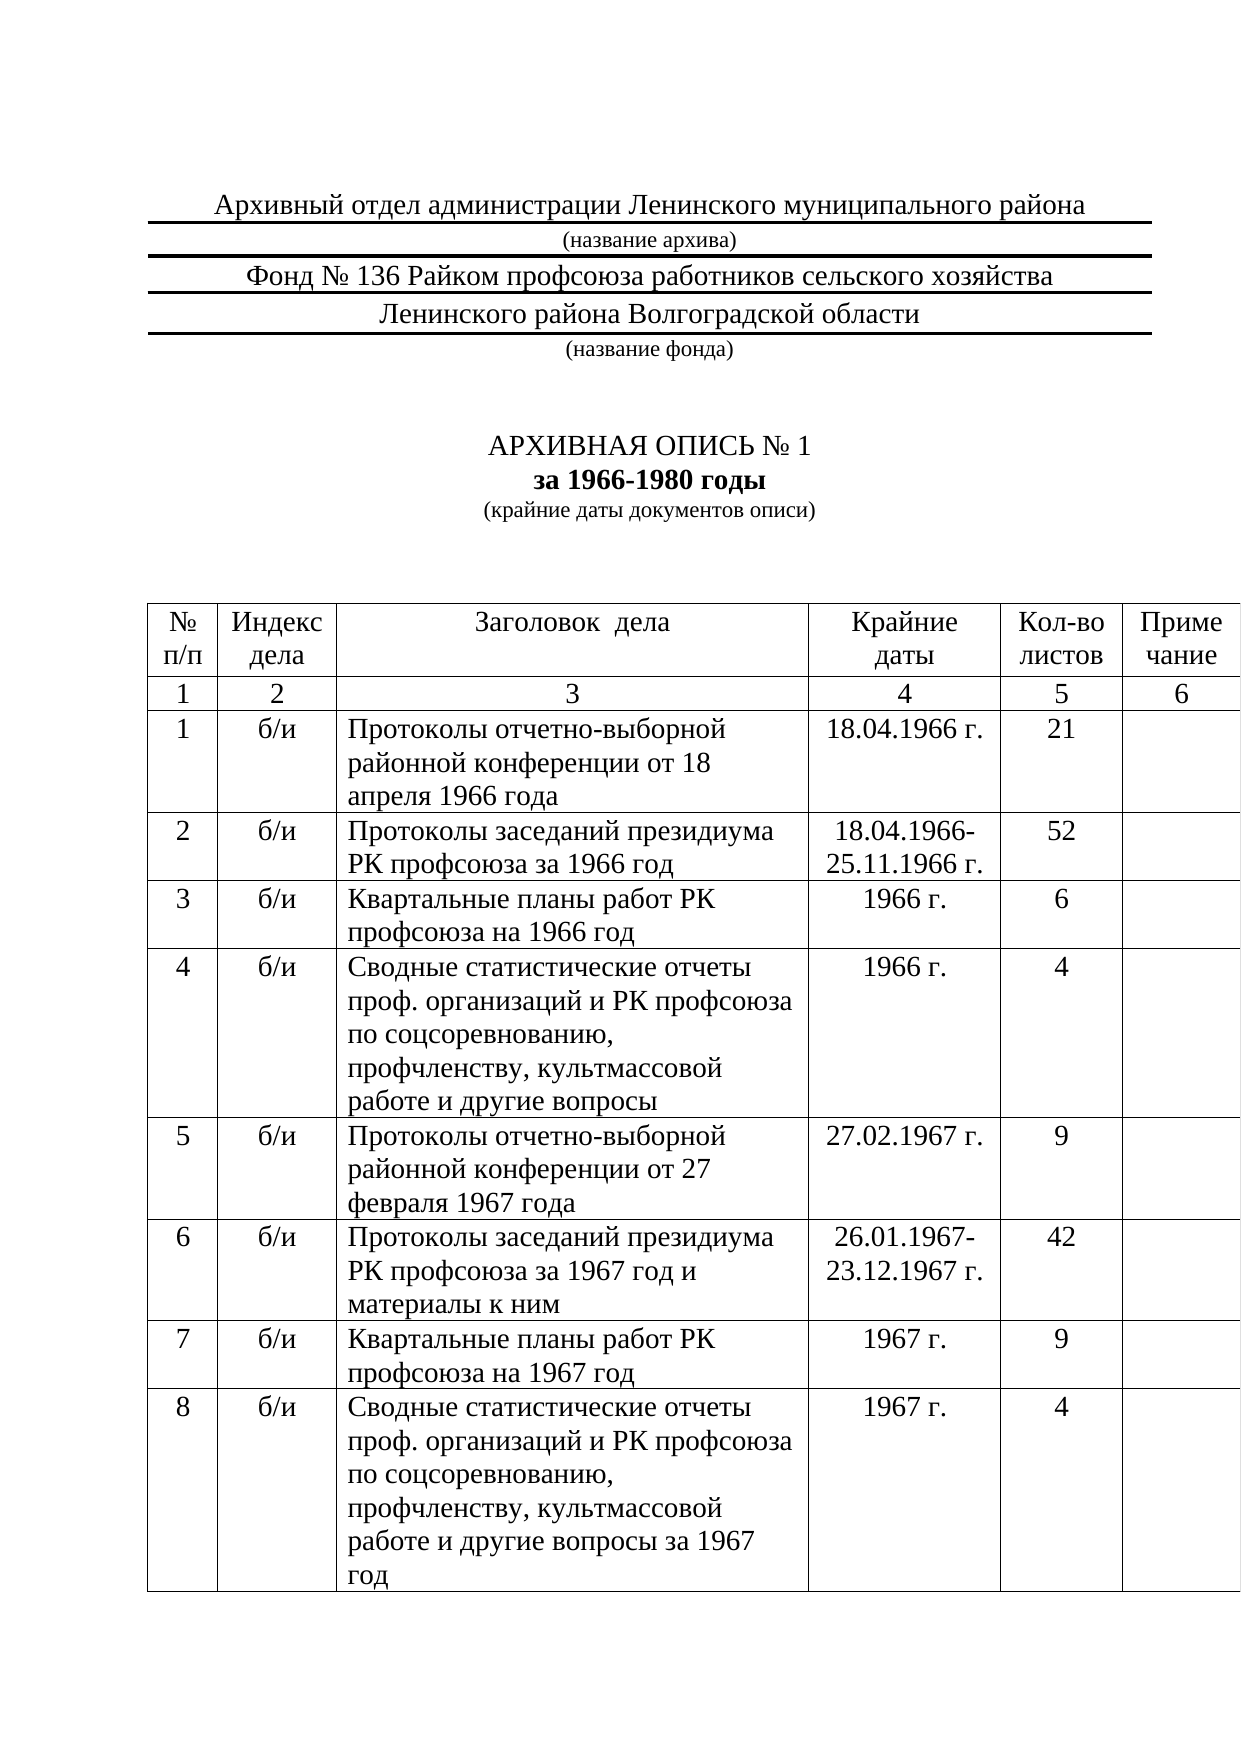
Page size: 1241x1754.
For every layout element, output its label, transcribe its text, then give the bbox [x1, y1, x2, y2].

table_cell 3 [337, 677, 808, 710]
table_cell [1123, 1118, 1240, 1218]
table_cell 9 [1001, 1118, 1122, 1218]
table_cell б/и [218, 711, 336, 812]
table_cell б/и [218, 881, 336, 948]
table_cell Протоколы заседаний президиума РК профсоюза за 1967 год и материалы к ним [337, 1220, 808, 1320]
table_cell 5 [1001, 677, 1122, 710]
table_cell б/и [218, 813, 336, 880]
table_cell 3 [148, 881, 217, 948]
table_cell [1123, 1389, 1240, 1591]
table_cell 18.04.1966 г. [809, 711, 1000, 812]
text АРХИВНАЯ ОПИСЬ № 1 [148, 428, 1152, 462]
text Ленинского района Волгоградской области [148, 294, 1152, 332]
table_cell б/и [218, 949, 336, 1117]
table_cell 6 [1001, 881, 1122, 948]
table_cell 4 [1001, 949, 1122, 1117]
text (название фонда) [148, 335, 1152, 361]
table_cell 2 [218, 677, 336, 710]
table_cell [1123, 813, 1240, 880]
table_cell 1966 г. [809, 949, 1000, 1117]
table_cell Протоколы отчетно-выборной районной конференции от 27 февраля 1967 года [337, 1118, 808, 1218]
table_cell 6 [1123, 677, 1240, 710]
table_cell Протоколы заседаний президиума РК профсоюза за 1966 год [337, 813, 808, 880]
table_cell 1966 г. [809, 881, 1000, 948]
table_cell 1967 г. [809, 1321, 1000, 1388]
table_cell 9 [1001, 1321, 1122, 1388]
table_cell 4 [1001, 1389, 1122, 1591]
table_cell 1 [148, 711, 217, 812]
table_cell [1123, 1321, 1240, 1388]
text (крайние даты документов описи) [148, 496, 1152, 522]
table_cell 1967 г. [809, 1389, 1000, 1591]
table_header Индекс дела [218, 604, 336, 676]
text (название архива) [148, 224, 1152, 254]
table_cell 8 [148, 1389, 217, 1591]
table_header Кол-во листов [1001, 604, 1122, 676]
table_cell Квартальные планы работ РК профсоюза на 1967 год [337, 1321, 808, 1388]
table_cell 2 [148, 813, 217, 880]
text за 1966-1980 годы [148, 462, 1152, 496]
table_header Примечание [1123, 604, 1240, 676]
table_cell 6 [148, 1220, 217, 1320]
table_header № п/п [148, 604, 217, 676]
table_cell б/и [218, 1389, 336, 1591]
table_cell Сводные статистические отчеты проф. организаций и РК профсоюза по соцсоревнованию, профчленству, культмассовой работе и другие вопросы за 1967 год [337, 1389, 808, 1591]
table_cell 52 [1001, 813, 1122, 880]
table_header Заголовок дела [337, 604, 808, 676]
table_cell [1123, 949, 1240, 1117]
table_cell [1123, 1220, 1240, 1320]
table_header Крайние даты [809, 604, 1000, 676]
table_cell 21 [1001, 711, 1122, 812]
table_cell 4 [809, 677, 1000, 710]
text Архивный отдел администрации Ленинского муниципального района [148, 187, 1152, 221]
table_cell Квартальные планы работ РК профсоюза на 1966 год [337, 881, 808, 948]
table_cell 5 [148, 1118, 217, 1218]
table_cell 42 [1001, 1220, 1122, 1320]
table_cell 27.02.1967 г. [809, 1118, 1000, 1218]
table_cell 4 [148, 949, 217, 1117]
table_cell 7 [148, 1321, 217, 1388]
table_cell 18.04.1966-25.11.1966 г. [809, 813, 1000, 880]
table_cell б/и [218, 1220, 336, 1320]
table_cell [1123, 881, 1240, 948]
table_cell Сводные статистические отчеты проф. организаций и РК профсоюза по соцсоревнованию, профчленству, культмассовой работе и другие вопросы [337, 949, 808, 1117]
table_cell Протоколы отчетно-выборной районной конференции от 18 апреля 1966 года [337, 711, 808, 812]
table_cell б/и [218, 1321, 336, 1388]
text Фонд № 136 Райком профсоюза работников сельского хозяйства [148, 258, 1152, 291]
table_cell б/и [218, 1118, 336, 1218]
table_cell [1123, 711, 1240, 812]
table_cell 26.01.1967-23.12.1967 г. [809, 1220, 1000, 1320]
table_cell 1 [148, 677, 217, 710]
